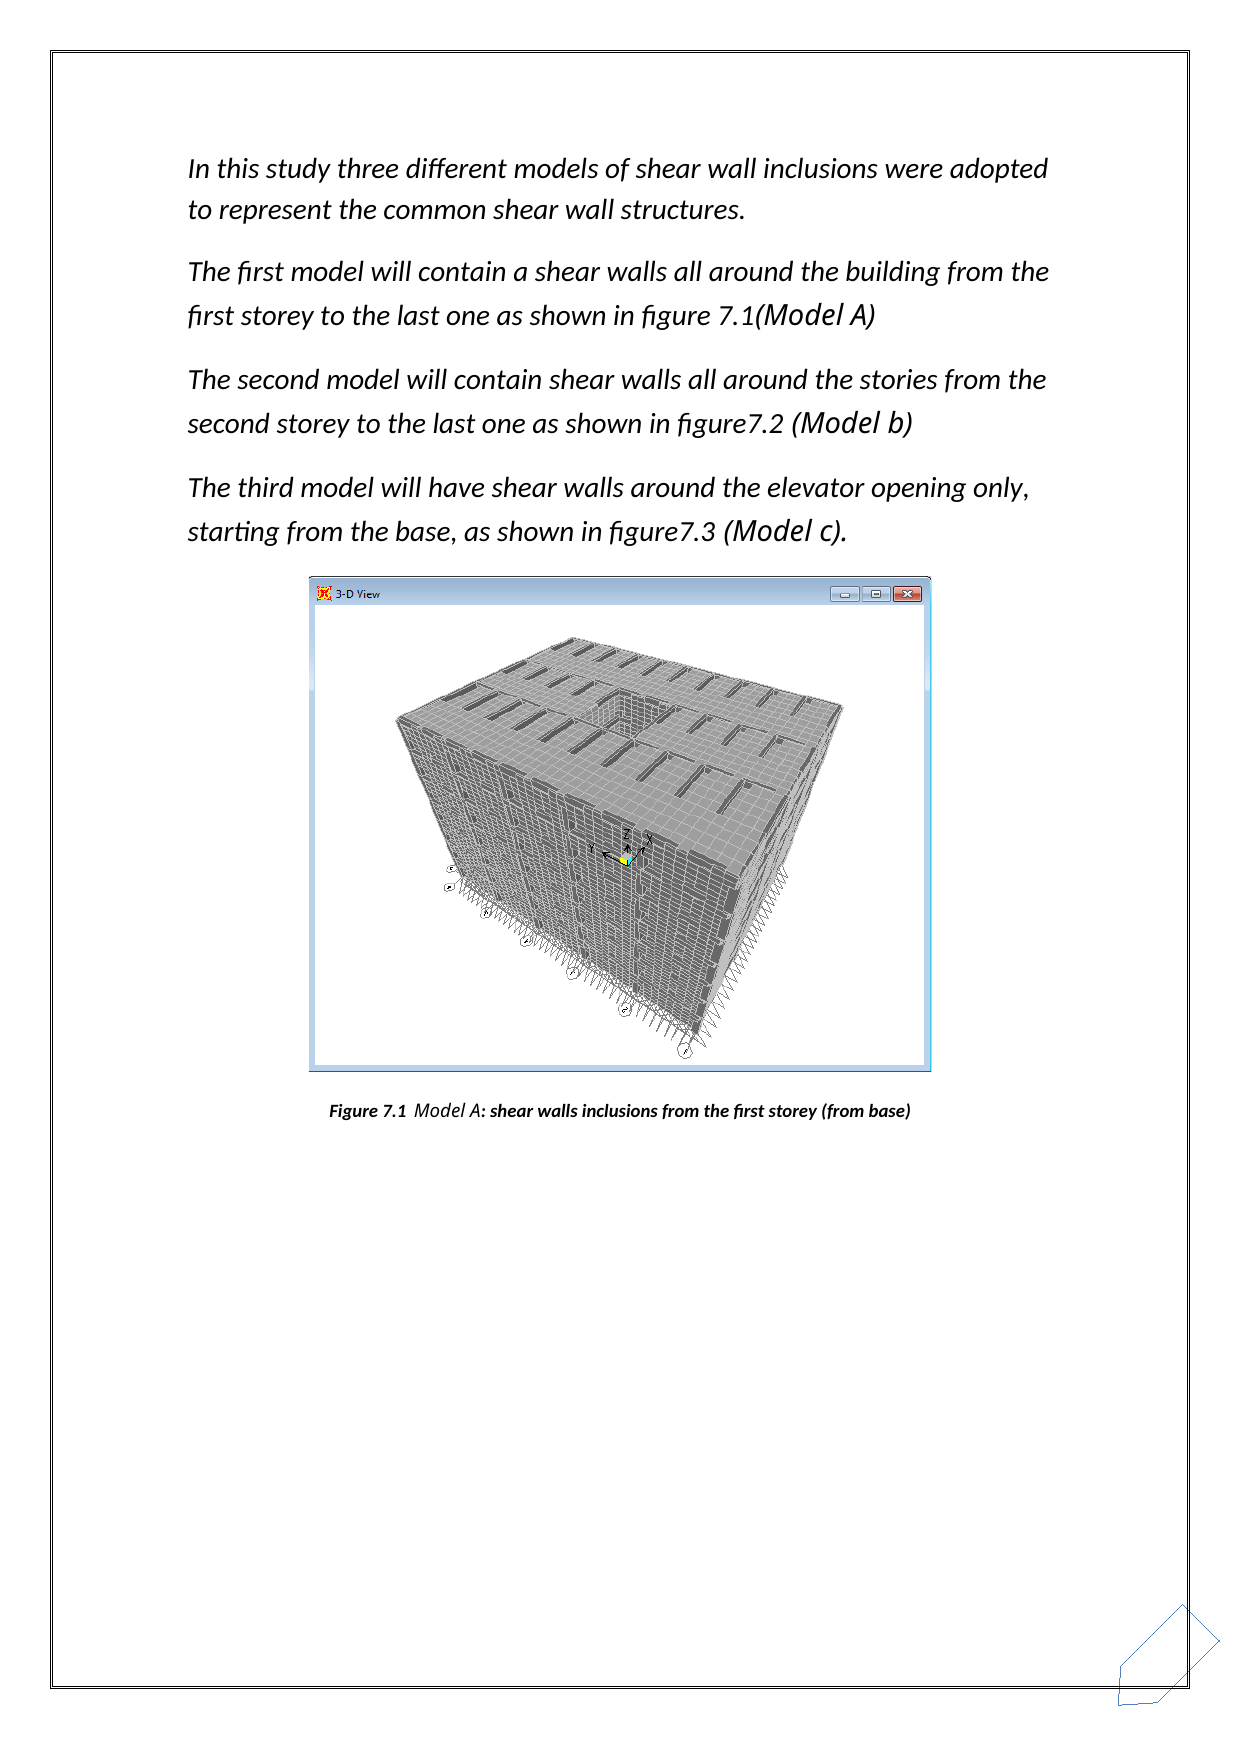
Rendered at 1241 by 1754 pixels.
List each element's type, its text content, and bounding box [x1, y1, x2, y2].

text The first model will contain a shear walls all around the building from the first storey to the last one as shown in figure 7.1(Model A) [187, 253, 1053, 334]
picture [308, 576, 932, 1072]
text The second model will contain shear walls all around the stories from the second storey to the last one as shown in figure7.2 (Model b) [187, 361, 1053, 442]
text In this study three different models of shear wall inclusions were adopted to represent the common shear wall structures. [187, 150, 1053, 227]
text The third model will have shear walls around the elevator opening only, starting from the base, as shown in figure7.3 (Model c). [187, 469, 1053, 550]
text Figure 7.1 Model A: shear walls inclusions from the first storey (from base) [187, 1097, 1053, 1122]
